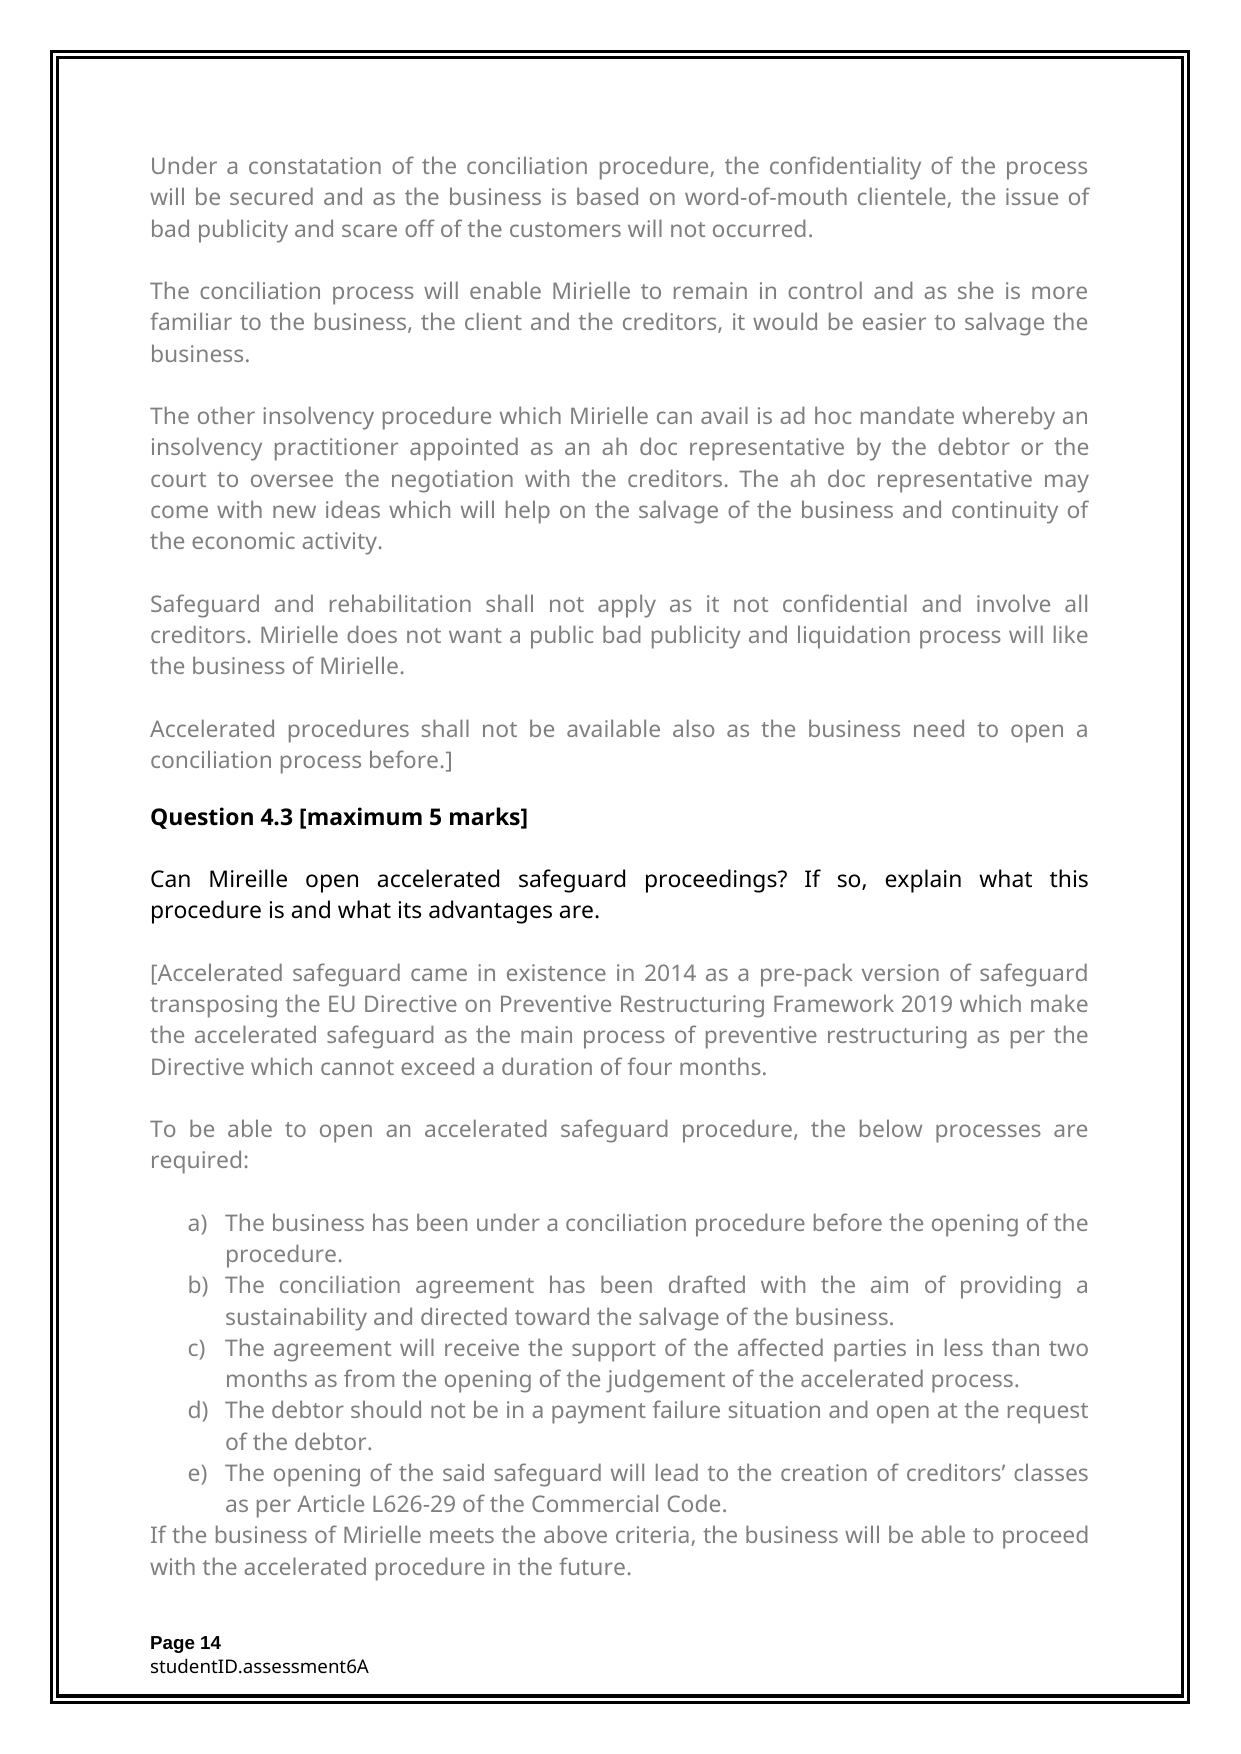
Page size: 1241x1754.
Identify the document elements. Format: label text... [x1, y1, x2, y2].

list The opening of the said safeguard will lead to the creation of creditors’ classes as per Article L626-29 of the Commercial Code. [187, 1457, 1090, 1519]
text Question 4.3 [maximum 5 marks] [150, 800, 1090, 832]
text Under a constatation of the conciliation procedure, the confidentiality of the process will be secured and as the business is based on word-of-mouth clientele, the issue of bad publicity and scare off of the customers will not occurred. [150, 150, 1090, 244]
list The agreement will receive the support of the affected parties in less than two months as from the opening of the judgement of the accelerated process. [187, 1332, 1090, 1394]
text Accelerated procedures shall not be available also as the business need to open a conciliation process before.] [150, 712, 1090, 775]
text [Accelerated safeguard came in existence in 2014 as a pre-pack version of safeguard transposing the EU Directive on Preventive Restructuring Framework 2019 which make the accelerated safeguard as the main process of preventive restructuring as per the Directive which cannot exceed a duration of four months. [150, 957, 1090, 1082]
text Can Mireille open accelerated safeguard proceedings? If so, explain what this procedure is and what its advantages are. [150, 863, 1090, 925]
text If the business of Mirielle meets the above criteria, the business will be able to proceed with the accelerated procedure in the future. [150, 1519, 1090, 1582]
list The conciliation agreement has been drafted with the aim of providing a sustainability and directed toward the salvage of the business. [187, 1269, 1090, 1332]
text To be able to open an accelerated safeguard procedure, the below processes are required: [150, 1113, 1090, 1175]
text Safeguard and rehabilitation shall not apply as it not confidential and involve all creditors. Mirielle does not want a public bad publicity and liquidation process will like the business of Mirielle. [150, 587, 1090, 681]
list The debtor should not be in a payment failure situation and open at the request of the debtor. [187, 1394, 1090, 1457]
list The business has been under a conciliation procedure before the opening of the procedure. [187, 1207, 1090, 1269]
text The other insolvency procedure which Mirielle can avail is ad hoc mandate whereby an insolvency practitioner appointed as an ah doc representative by the debtor or the court to oversee the negotiation with the creditors. The ah doc representative may come with new ideas which will help on the salvage of the business and continuity of the economic activity. [150, 400, 1090, 556]
text The conciliation process will enable Mirielle to remain in control and as she is more familiar to the business, the client and the creditors, it would be easier to salvage the business. [150, 275, 1090, 369]
